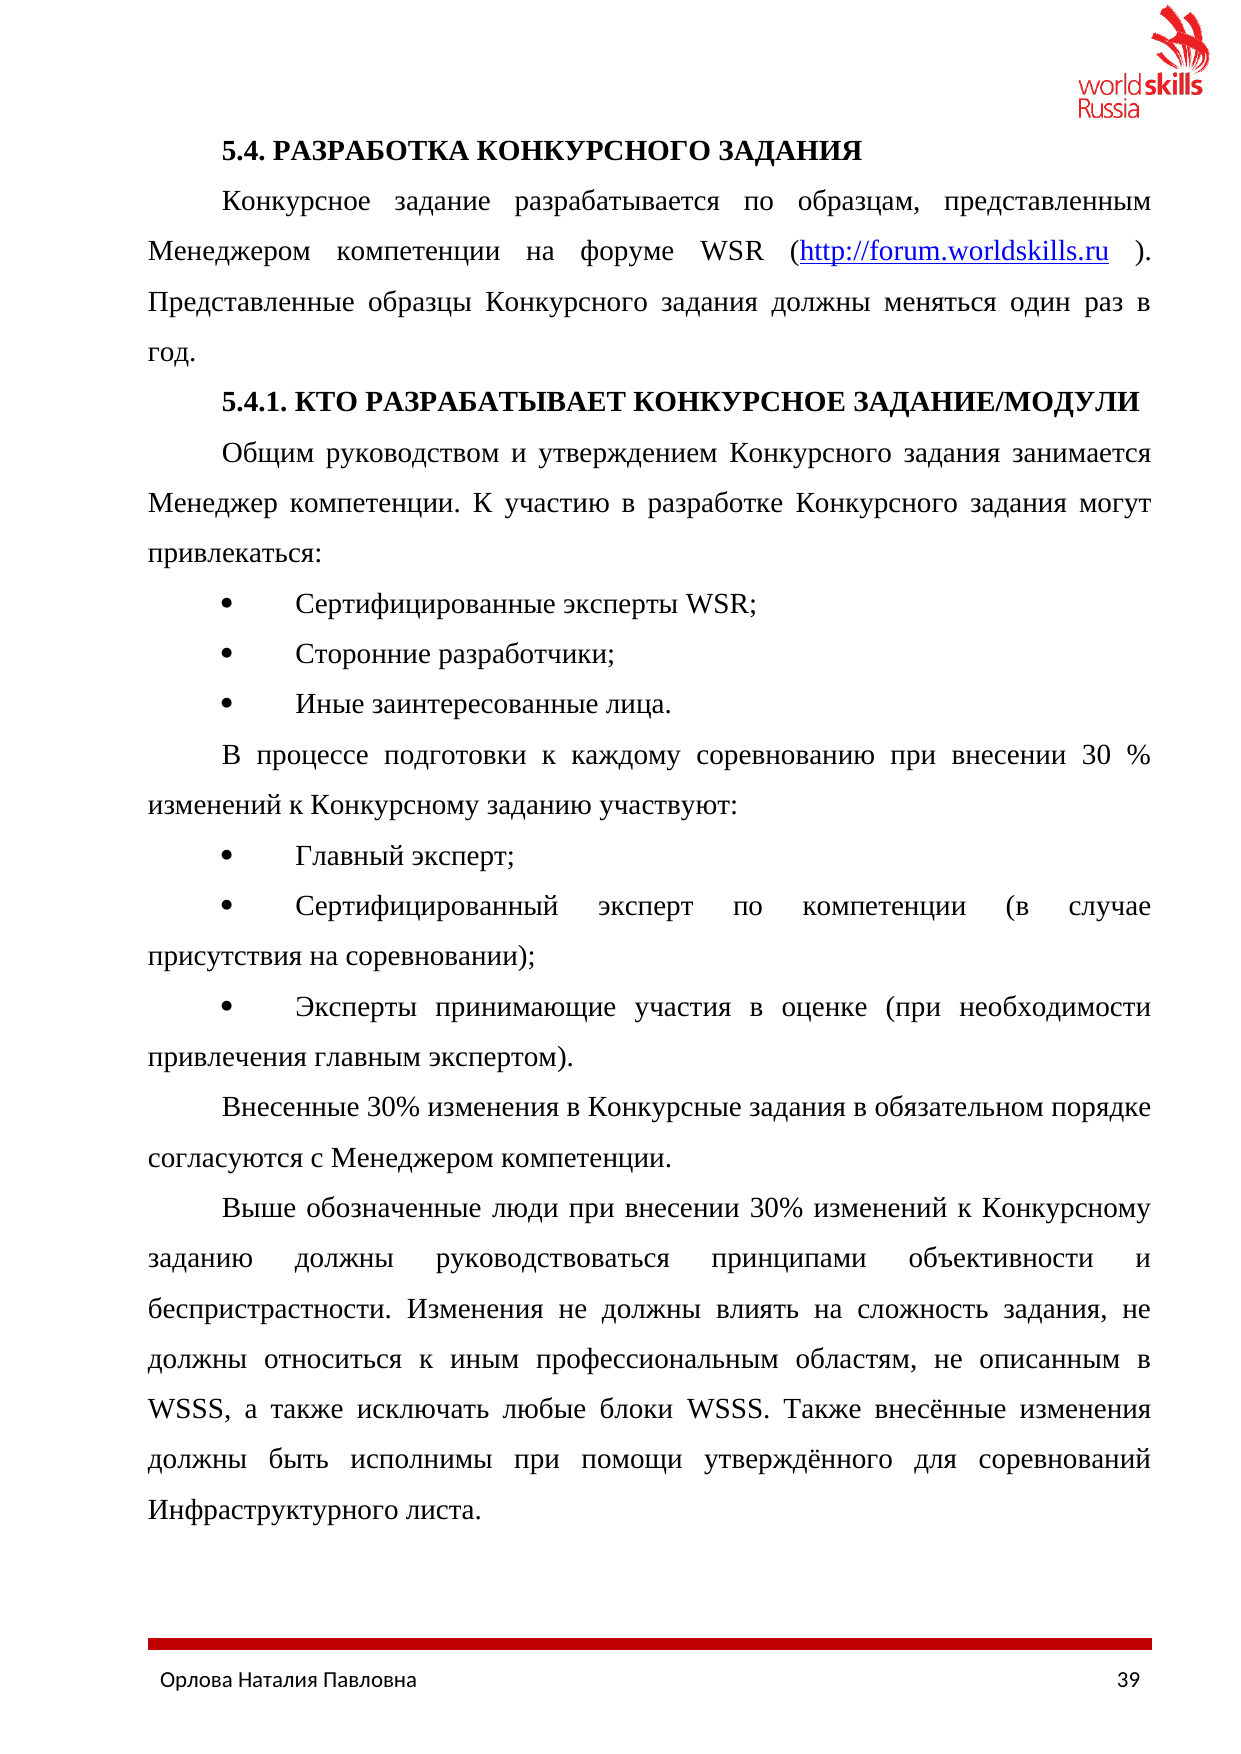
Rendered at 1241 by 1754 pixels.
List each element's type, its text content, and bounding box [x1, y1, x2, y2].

subtitle 5.4.1. КТО РАЗРАБАТЫВАЕТ КОНКУРСНОЕ ЗАДАНИЕ/МОДУЛИ [148, 384, 1152, 418]
text 5.4. РАЗРАБОТКА КОНКУРСНОГО ЗАДАНИЯ [148, 133, 1152, 166]
list Иные заинтересованные лица. [148, 687, 1152, 720]
list Сторонние разработчики; [148, 636, 1152, 670]
list Сертифицированный эксперт по компетенции (в случае присутствия на соревновании); [148, 888, 1152, 972]
text Внесенные 30% изменения в Конкурсные задания в обязательном порядке согласуются с Менеджером компетенции. [148, 1089, 1152, 1173]
list Главный эксперт; [148, 838, 1152, 871]
text Конкурсное задание разрабатывается по образцам, представленным Менеджером компетенции на форуме WSR (http://forum.worldskills.ru ). Представленные образцы Конкурсного задания должны меняться один раз в год. [148, 183, 1152, 368]
text Общим руководством и утверждением Конкурсного задания занимается Менеджер компетенции. К участию в разработке Конкурсного задания могут привлекаться: [148, 435, 1152, 569]
list Эксперты принимающие участия в оценке (при необходимости привлечения главным экспертом). [148, 989, 1152, 1073]
text В процессе подготовки к каждому соревнованию при внесении 30 % изменений к Конкурсному заданию участвуют: [148, 737, 1152, 821]
list Сертифицированные эксперты WSR; [148, 586, 1152, 619]
picture [1078, 4, 1235, 118]
text Выше обозначенные люди при внесении 30% изменений к Конкурсному заданию должны руководствоваться принципами объективности и беспристрастности. Изменения не должны влиять на сложность задания, не должны относиться к иным профессиональным областям, не описанным в WSSS, а также исключать любые блоки WSSS. Также внесённые изменения должны быть исполнимы при помощи утверждённого для соревнований Инфраструктурного листа. [148, 1190, 1152, 1526]
